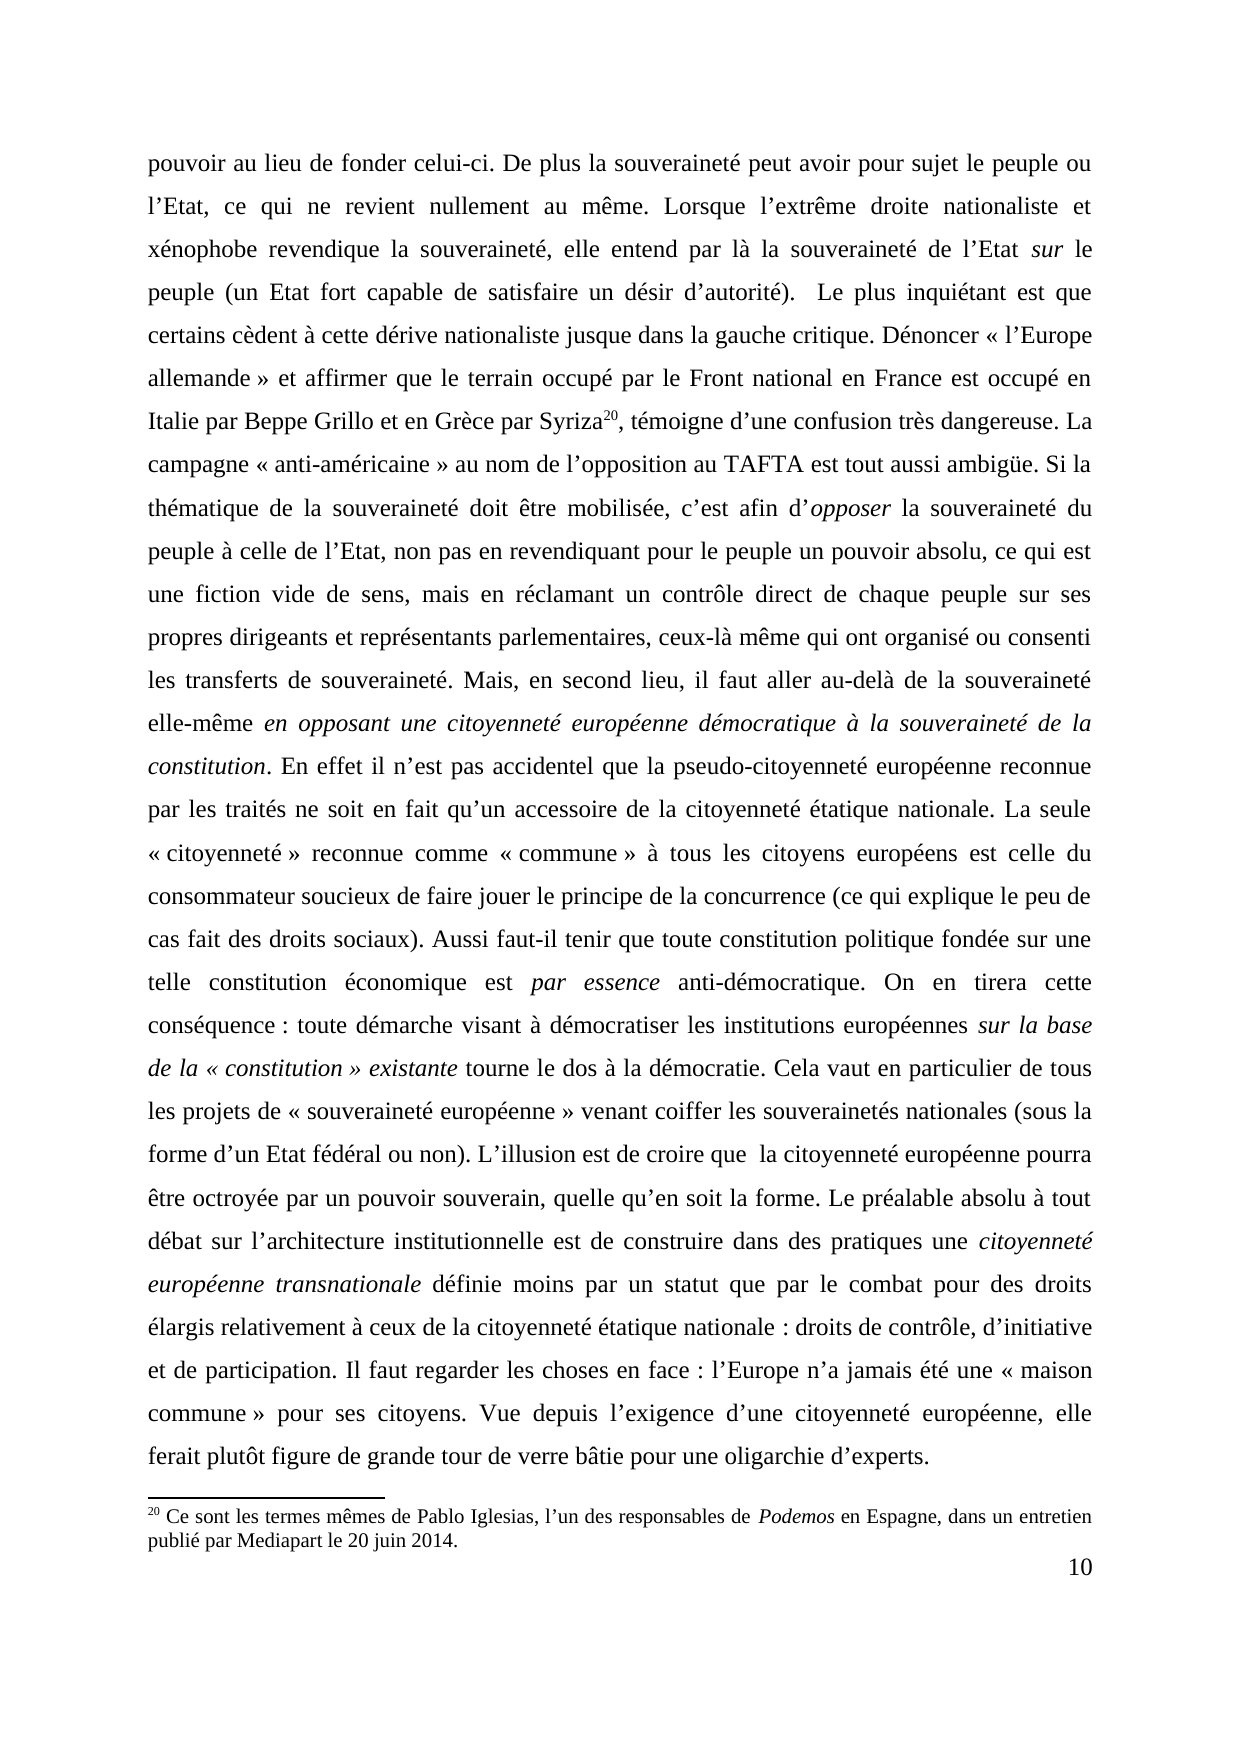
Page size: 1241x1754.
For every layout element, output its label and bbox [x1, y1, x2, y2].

text [148, 148, 1092, 1470]
